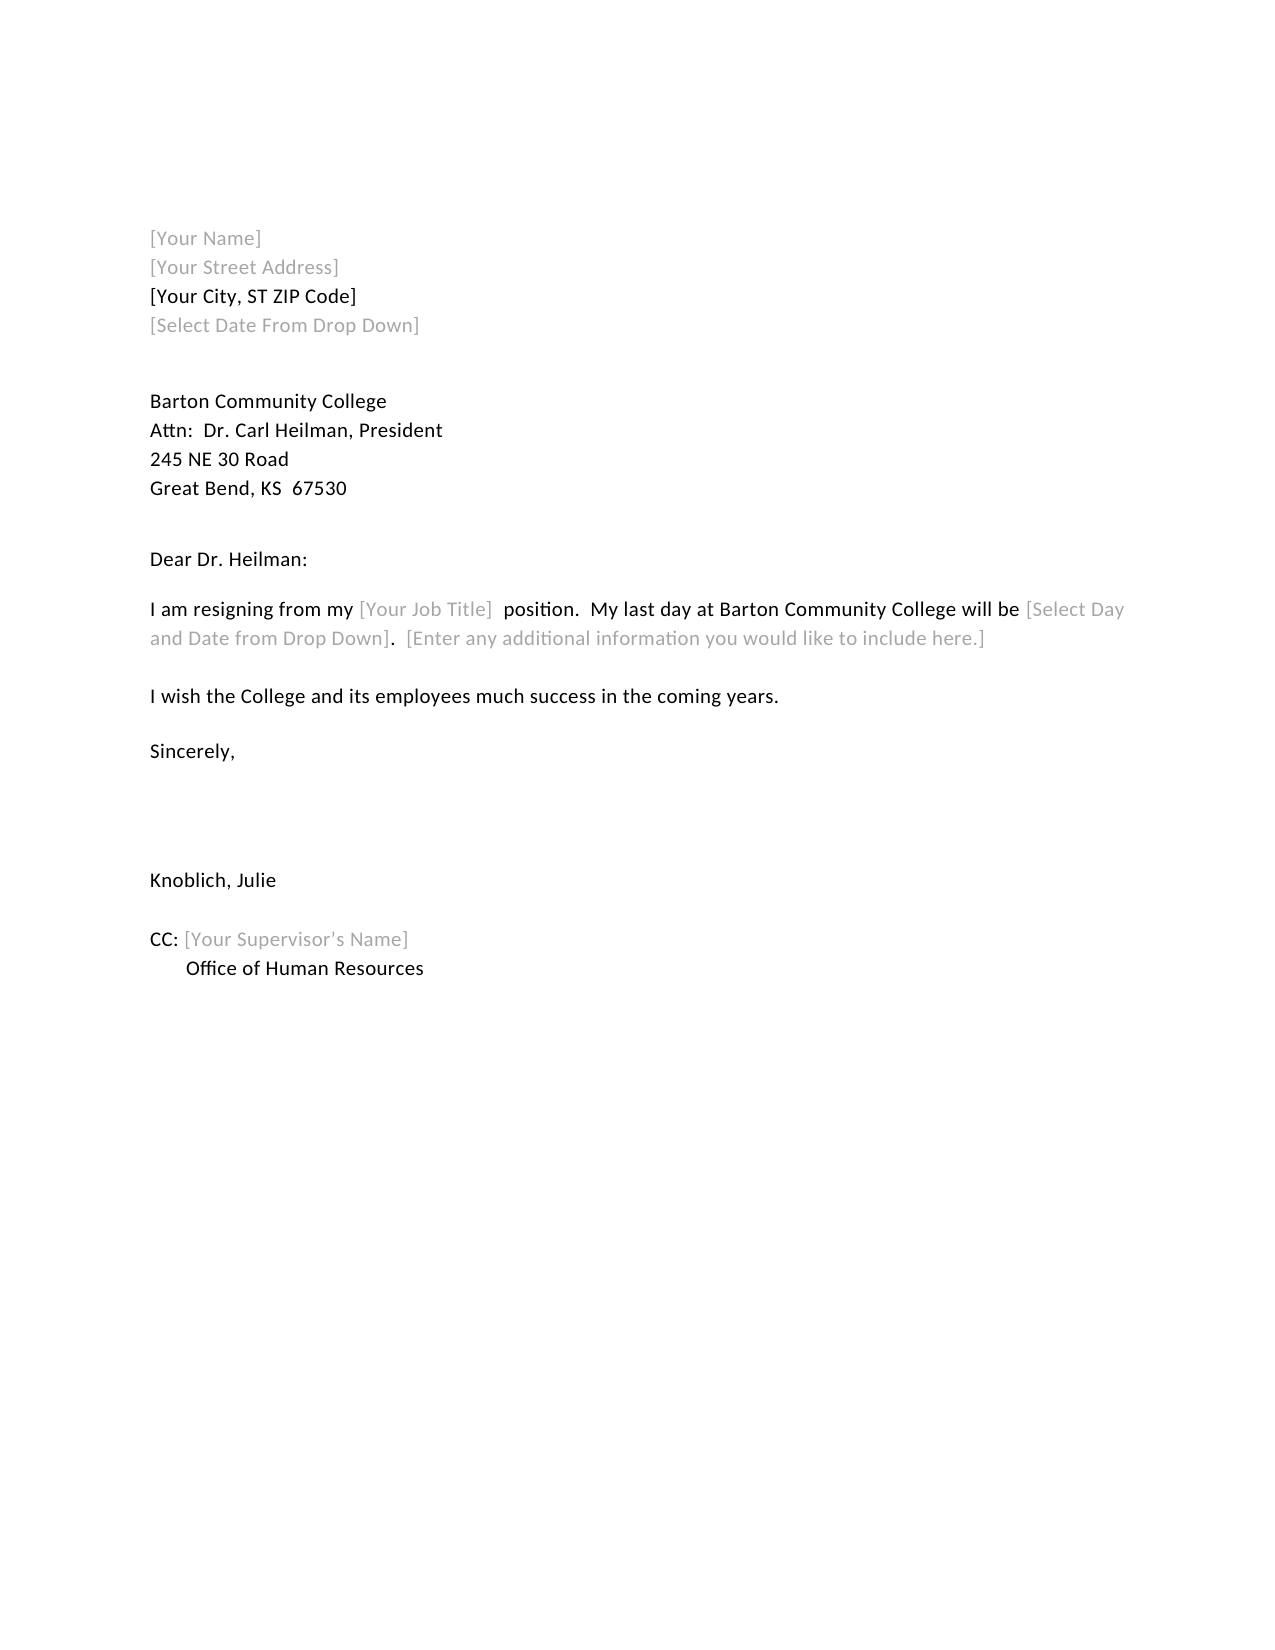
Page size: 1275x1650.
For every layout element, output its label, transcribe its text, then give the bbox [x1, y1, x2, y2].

text 245 NE 30 Road [150, 446, 1125, 472]
text Sincerely, [150, 738, 1125, 763]
text I am resigning from my position. My last day at Barton Community College will be . [150, 596, 1125, 651]
text I wish the College and its employees much success in the coming years. [150, 684, 1125, 709]
text Barton Community College [150, 388, 1125, 413]
text CC: Office of Human Resources [150, 926, 1125, 980]
text Dear Dr. Heilman: [150, 546, 1125, 572]
text Attn: Dr. Carl Heilman, President [150, 417, 1125, 442]
text Great Bend, KS 67530 [150, 475, 1125, 501]
